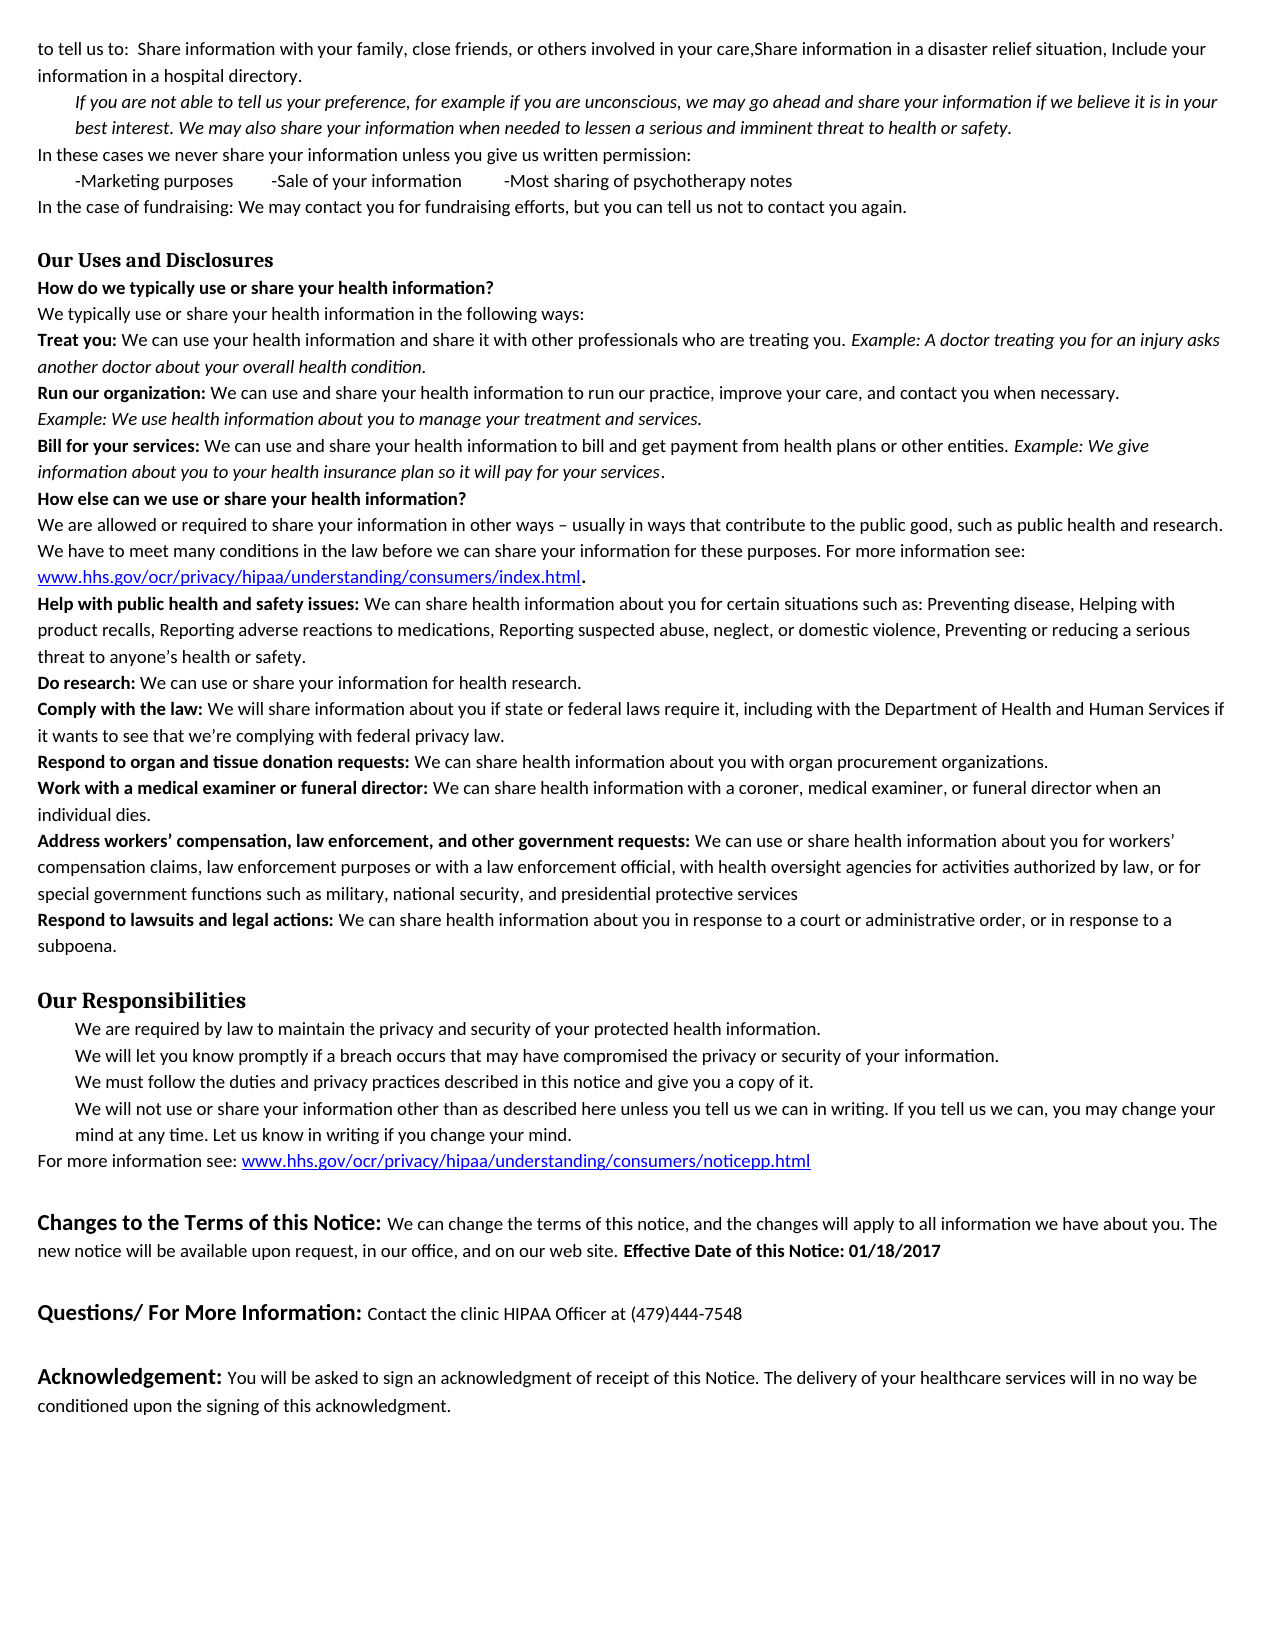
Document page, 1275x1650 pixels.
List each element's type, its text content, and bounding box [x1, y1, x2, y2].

text Changes to the Terms of this Notice: We can change the terms of this notice, and the changes will apply to all information we have about you. The new notice will be available upon request, in our office, and on our web site. Effective Date of this Notice: 01/18/2017 [37, 1208, 1237, 1262]
text Help with public health and safety issues: We can share health information about you for certain situations such as: Preventing disease, Helping with product recalls, Reporting adverse reactions to medications, Reporting suspected abuse, neglect, or domestic violence, Preventing or reducing a serious threat to anyone’s health or safety. [37, 592, 1237, 668]
text We must follow the duties and privacy practices described in this notice and give you a copy of it. [75, 1070, 1237, 1093]
text Questions/ For More Information: Contact the clinic HIPAA Officer at (479)444-7548 [37, 1298, 1237, 1326]
text We are required by law to maintain the privacy and security of your protected health information. [75, 1018, 1237, 1041]
text In these cases we never share your information unless you give us written permission: [37, 143, 1237, 166]
text Example: We use health information about you to manage your treatment and services. [37, 408, 1237, 431]
text Acknowledgement: You will be asked to sign an acknowledgment of receipt of this Notice. The delivery of your healthcare services will in no way be conditioned upon the signing of this acknowledgment. [37, 1362, 1237, 1417]
text In the case of fundraising: We may contact you for fundraising efforts, but you can tell us not to contact you again. [37, 196, 1237, 218]
text Respond to organ and tissue donation requests: We can share health information about you with organ procurement organizations. [37, 750, 1237, 773]
text We are allowed or required to share your information in other ways – usually in ways that contribute to the public good, such as public health and research. We have to meet many conditions in the law before we can share your information for these purposes. For more information see: www.hhs.gov/ocr/privacy/hipaa/understanding/consumers/index.html. [37, 513, 1237, 589]
text Work with a medical examiner or funeral director: We can share health information with a coroner, medical examiner, or funeral director when an individual dies. [37, 777, 1237, 826]
text -Marketing purposes -Sale of your information -Most sharing of psychotherapy notes [75, 169, 1237, 192]
text How do we typically use or share your health information? [37, 276, 1237, 299]
text Treat you: We can use your health information and share it with other professionals who are treating you. Example: A doctor treating you for an injury asks another doctor about your overall health condition. [37, 328, 1237, 378]
text Bill for your services: We can use and share your health information to bill and get payment from health plans or other entities. Example: We give information about you to your health insurance plan so it will pay for your services. [37, 434, 1237, 483]
text If you are not able to tell us your preference, for example if you are unconscious, we may go ahead and share your information if we believe it is in your best interest. We may also share your information when needed to lessen a serious and imminent threat to health or safety. [75, 90, 1237, 139]
text We typically use or share your health information in the following ways: [37, 302, 1237, 325]
text Address workers’ compensation, law enforcement, and other government requests: We can use or share health information about you for workers’ compensation claims, law enforcement purposes or with a law enforcement official, with health oversight agencies for activities authorized by law, or for special government functions such as military, national security, and presidential protective services [37, 829, 1237, 905]
text Our Responsibilities [37, 987, 1237, 1014]
text We will not use or share your information other than as described here unless you tell us we can in writing. If you tell us we can, you may change your mind at any time. Let us know in writing if you change your mind. [75, 1097, 1237, 1146]
text For more information see: www.hhs.gov/ocr/privacy/hipaa/understanding/consumers/noticepp.html [37, 1149, 1237, 1172]
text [37, 37, 1237, 87]
text Respond to lawsuits and legal actions: We can share health information about you in response to a court or administrative order, or in response to a subpoena. [37, 908, 1237, 958]
text Our Uses and Disclosures [37, 248, 1237, 272]
text Run our organization: We can use and share your health information to run our practice, improve your care, and contact you when necessary. [37, 381, 1237, 404]
text We will let you know promptly if a breach occurs that may have compromised the privacy or security of your information. [75, 1044, 1237, 1067]
text Comply with the law: We will share information about you if state or federal laws require it, including with the Department of Health and Human Services if it wants to see that we’re complying with federal privacy law. [37, 697, 1237, 747]
text Do research: We can use or share your information for health research. [37, 671, 1237, 694]
text How else can we use or share your health information? [37, 487, 1237, 509]
